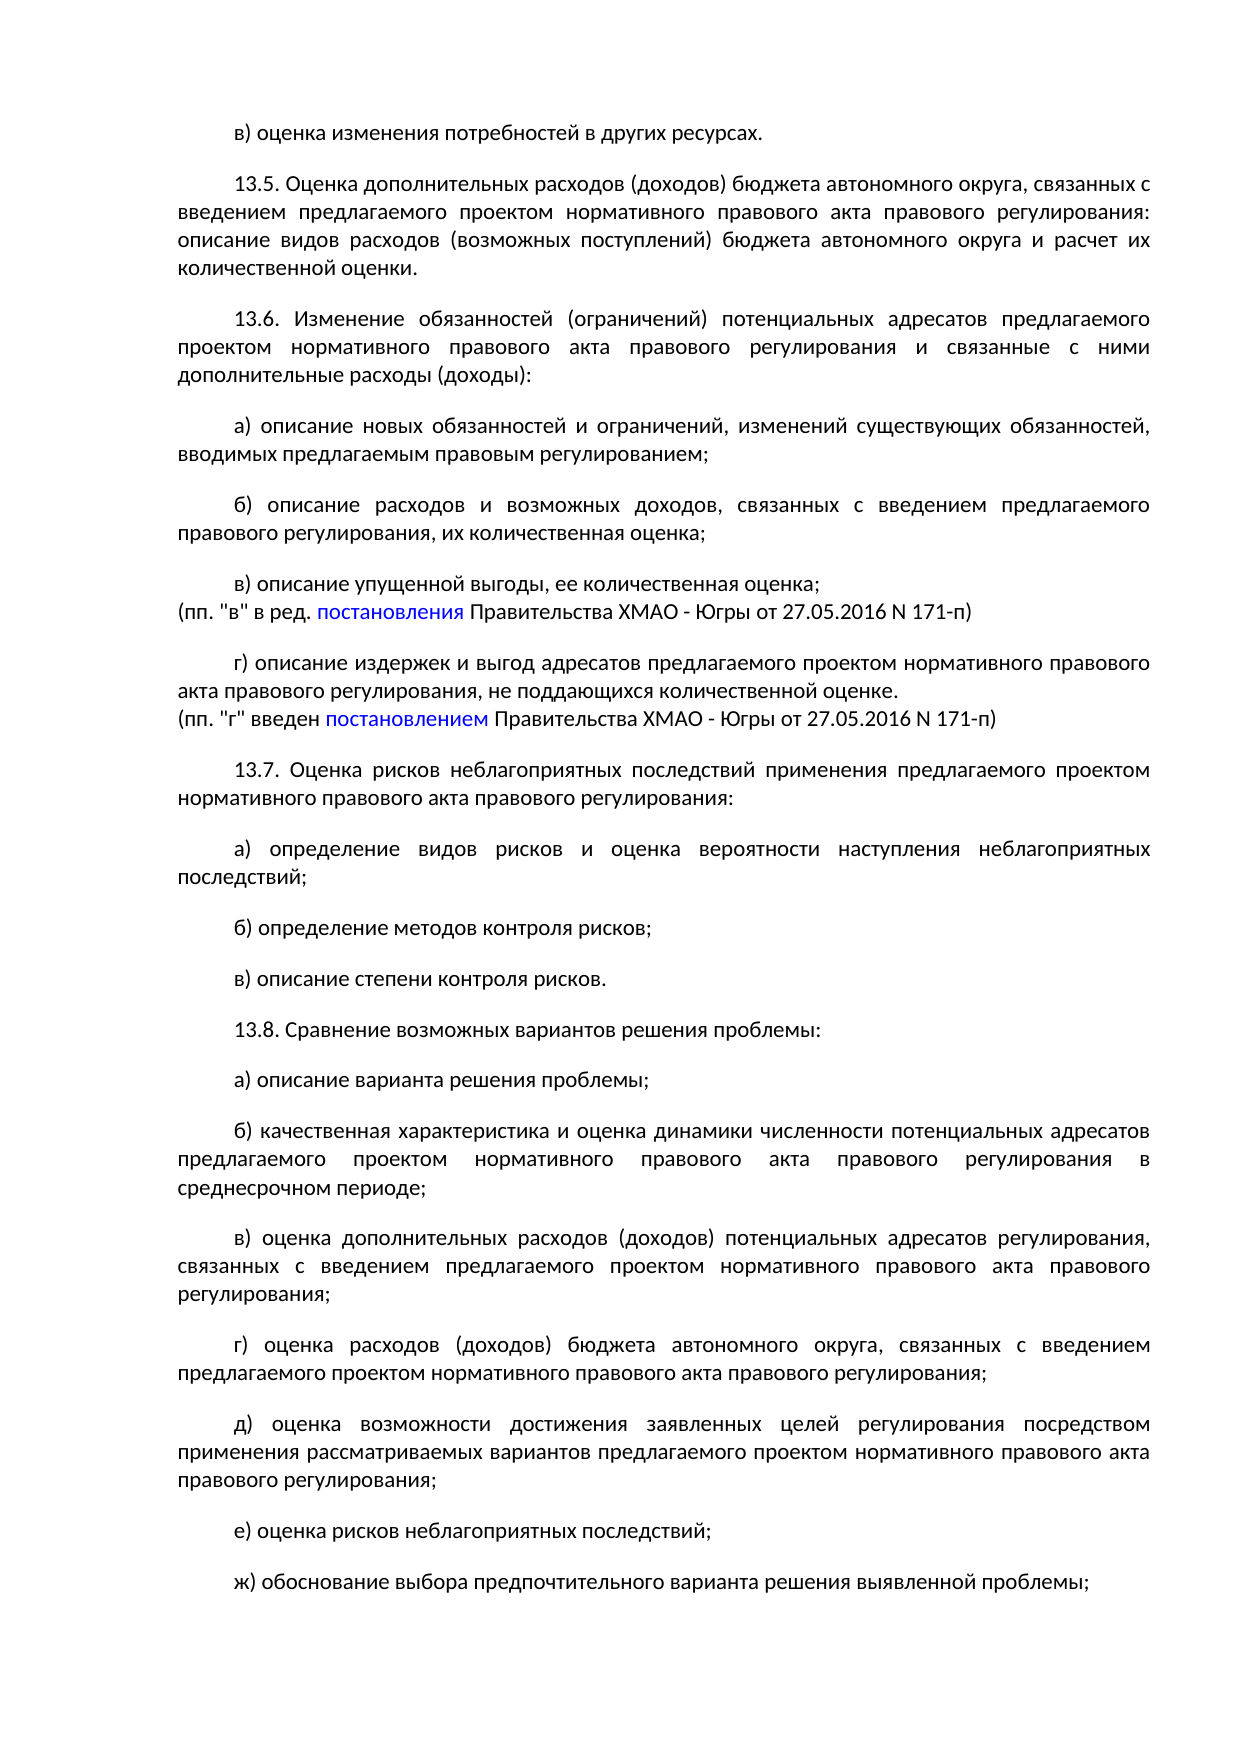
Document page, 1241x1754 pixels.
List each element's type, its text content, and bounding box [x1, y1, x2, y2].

text (пп. "г" введен постановлением Правительства ХМАО - Югры от 27.05.2016 N 171-п) [177, 704, 1152, 732]
text д) оценка возможности достижения заявленных целей регулирования посредством применения рассматриваемых вариантов предлагаемого проектом нормативного правового акта правового регулирования; [177, 1409, 1152, 1493]
text в) оценка изменения потребностей в других ресурсах. [177, 118, 1152, 146]
text б) описание расходов и возможных доходов, связанных с введением предлагаемого правового регулирования, их количественная оценка; [177, 490, 1152, 546]
text 13.6. Изменение обязанностей (ограничений) потенциальных адресатов предлагаемого проектом нормативного правового акта правового регулирования и связанные с ними дополнительные расходы (доходы): [177, 304, 1152, 388]
text в) оценка дополнительных расходов (доходов) потенциальных адресатов регулирования, связанных с введением предлагаемого проектом нормативного правового акта правового регулирования; [177, 1223, 1152, 1308]
text г) описание издержек и выгод адресатов предлагаемого проектом нормативного правового акта правового регулирования, не поддающихся количественной оценке. [177, 648, 1152, 704]
text ж) обоснование выбора предпочтительного варианта решения выявленной проблемы; [177, 1567, 1152, 1595]
text в) описание степени контроля рисков. [177, 964, 1152, 992]
text (пп. "в" в ред. постановления Правительства ХМАО - Югры от 27.05.2016 N 171-п) [177, 597, 1152, 625]
text 13.5. Оценка дополнительных расходов (доходов) бюджета автономного округа, связанных с введением предлагаемого проектом нормативного правового акта правового регулирования: описание видов расходов (возможных поступлений) бюджета автономного округа и расчет их количественной оценки. [177, 169, 1152, 281]
text б) определение методов контроля рисков; [177, 913, 1152, 941]
text а) описание варианта решения проблемы; [177, 1066, 1152, 1094]
text а) описание новых обязанностей и ограничений, изменений существующих обязанностей, вводимых предлагаемым правовым регулированием; [177, 411, 1152, 467]
text 13.8. Сравнение возможных вариантов решения проблемы: [177, 1015, 1152, 1043]
text а) определение видов рисков и оценка вероятности наступления неблагоприятных последствий; [177, 834, 1152, 890]
text е) оценка рисков неблагоприятных последствий; [177, 1516, 1152, 1544]
text 13.7. Оценка рисков неблагоприятных последствий применения предлагаемого проектом нормативного правового акта правового регулирования: [177, 755, 1152, 811]
text б) качественная характеристика и оценка динамики численности потенциальных адресатов предлагаемого проектом нормативного правового акта правового регулирования в среднесрочном периоде; [177, 1117, 1152, 1201]
text в) описание упущенной выгоды, ее количественная оценка; [177, 569, 1152, 597]
text г) оценка расходов (доходов) бюджета автономного округа, связанных с введением предлагаемого проектом нормативного правового акта правового регулирования; [177, 1331, 1152, 1387]
